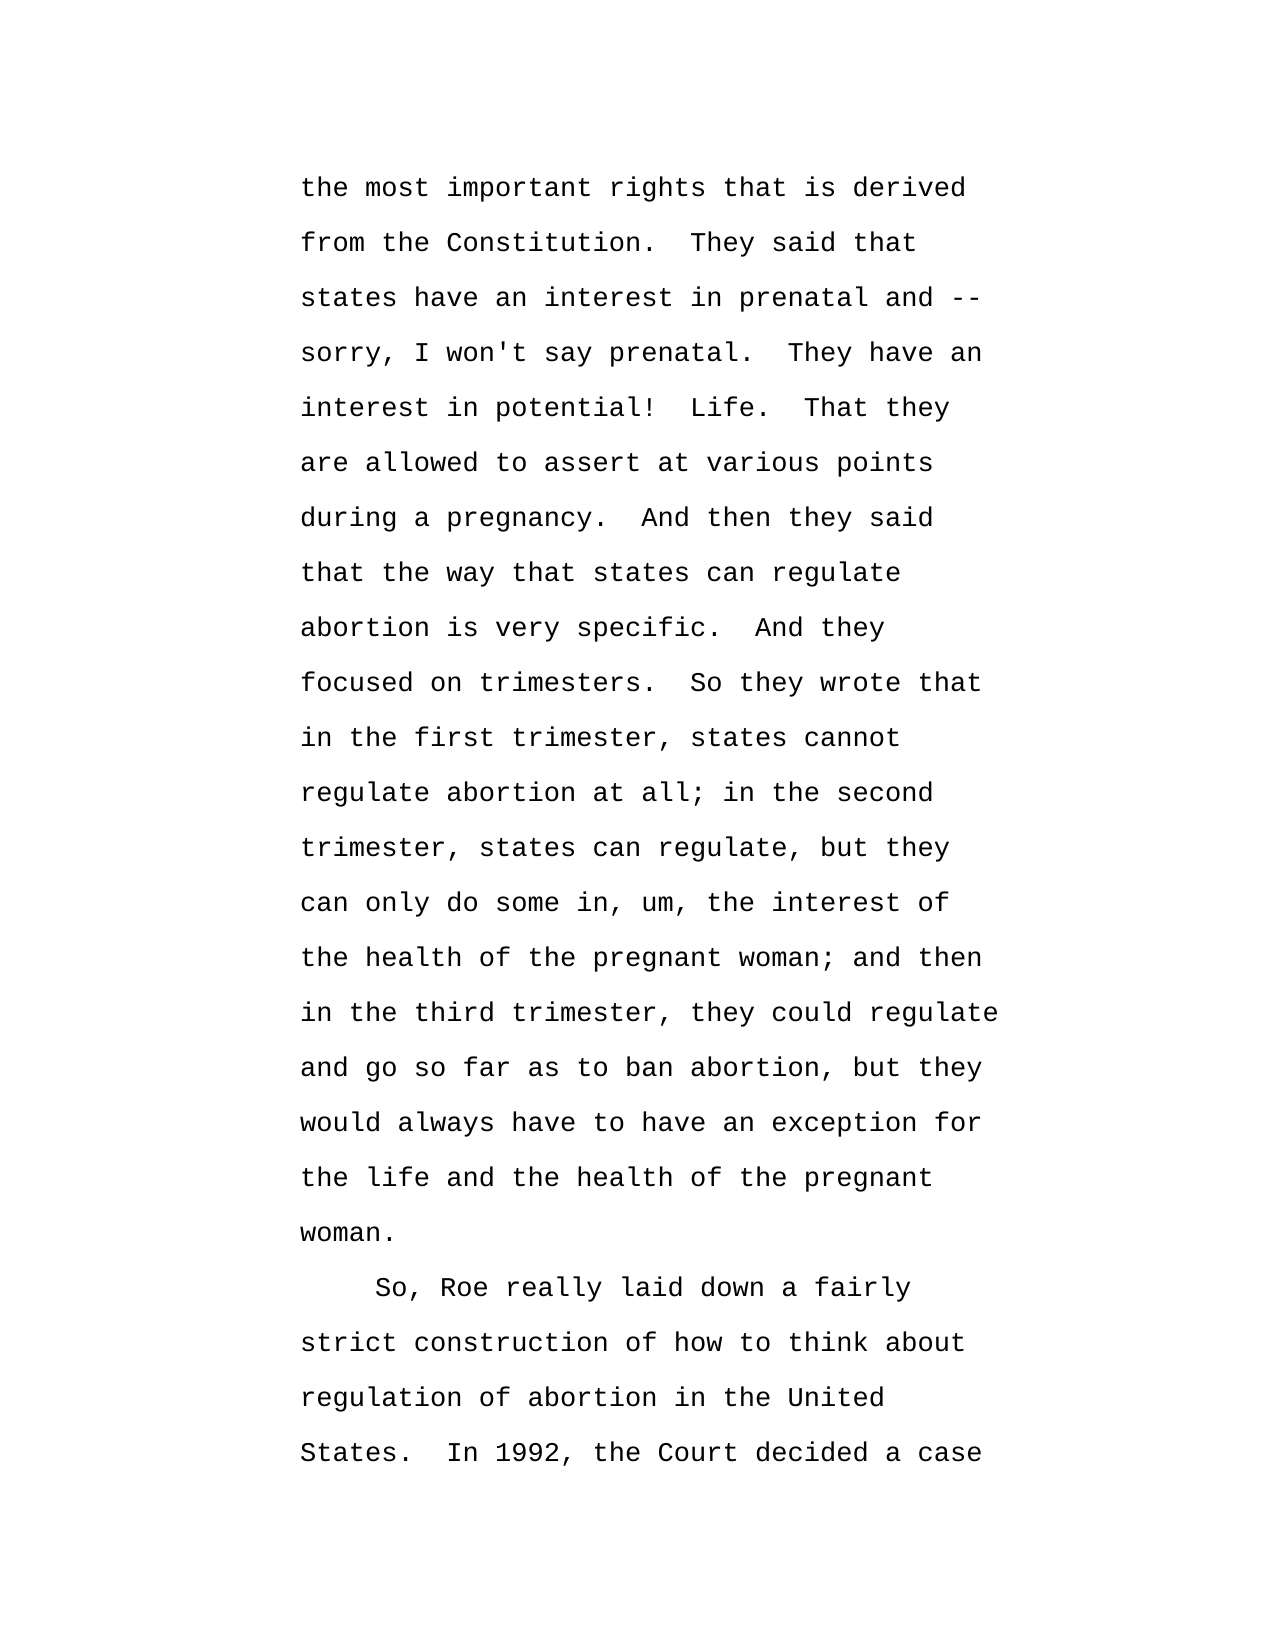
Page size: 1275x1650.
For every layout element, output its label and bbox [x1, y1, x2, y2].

text [300, 150, 1005, 1250]
text [300, 1250, 1005, 1470]
